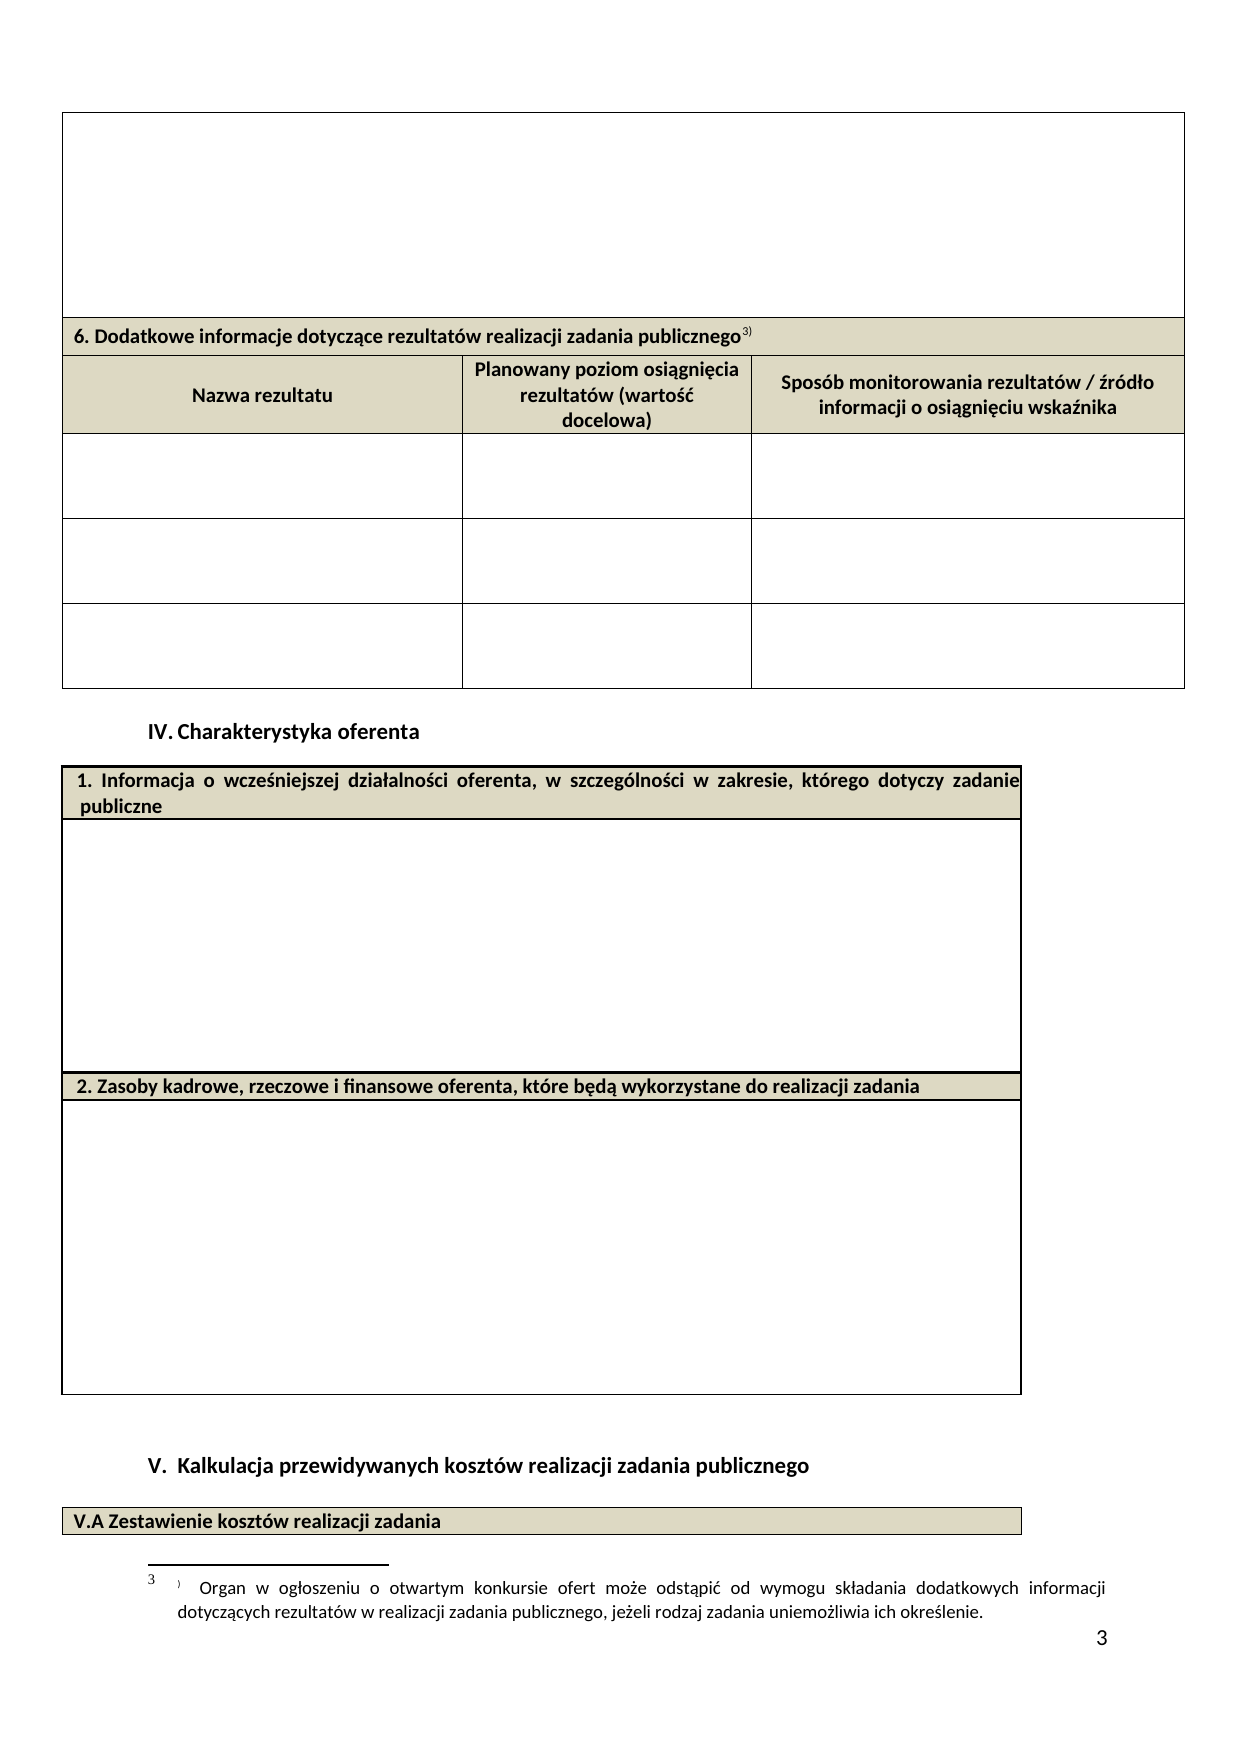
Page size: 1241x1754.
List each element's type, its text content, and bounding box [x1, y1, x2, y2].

table_cell [63, 519, 462, 603]
table_cell [463, 604, 751, 688]
table_cell [752, 519, 1184, 603]
table_cell Planowany poziom osiągnięcia rezultatów (wartość docelowa) [463, 356, 751, 433]
table_cell [63, 113, 1184, 317]
table_cell [752, 434, 1184, 518]
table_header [63, 1508, 1021, 1534]
table_cell [63, 604, 462, 688]
text V. Kalkulacja przewidywanych kosztów realizacji zadania publicznego [148, 1451, 1107, 1479]
table_cell [463, 519, 751, 603]
table_cell [752, 604, 1184, 688]
table_cell Nazwa rezultatu [63, 356, 462, 433]
table_cell 6. Dodatkowe informacje dotyczące rezultatów realizacji zadania publicznego) [63, 318, 1184, 355]
table_cell [63, 1101, 1020, 1394]
table_cell [463, 434, 751, 518]
text IV. Charakterystyka oferenta [148, 717, 1107, 745]
table_cell 2. Zasoby kadrowe, rzeczowe i finansowe oferenta, które będą wykorzystane do realizacji zadania [63, 1074, 1020, 1099]
table_cell [63, 820, 1020, 1071]
table_header 1. Informacja o wcześniejszej działalności oferenta, w szczególności w zakresie, którego dotyczy zadanie publiczne [63, 768, 1020, 818]
table_cell Sposób monitorowania rezultatów / źródło informacji o osiągnięciu wskaźnika [752, 356, 1184, 433]
table_cell [63, 434, 462, 518]
